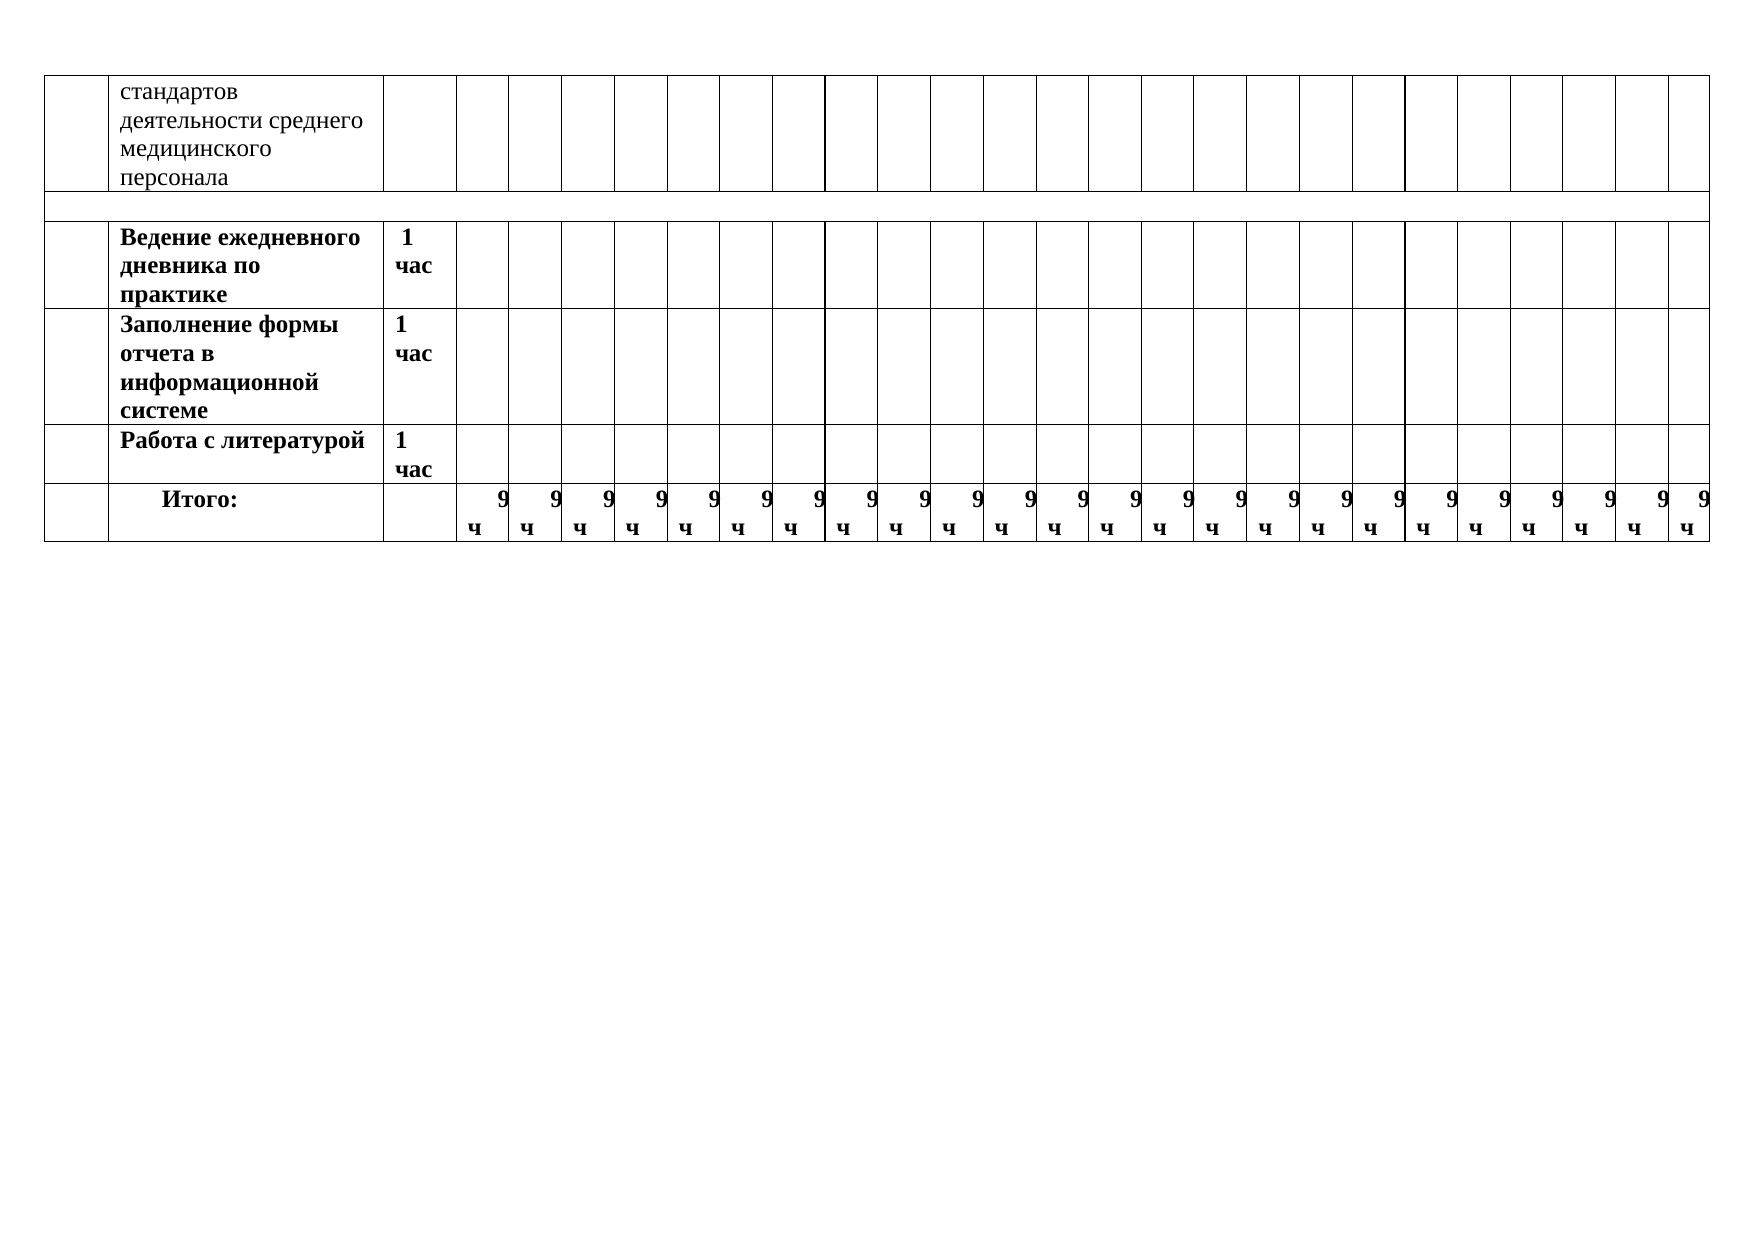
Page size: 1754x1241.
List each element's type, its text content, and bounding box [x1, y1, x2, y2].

table_cell [826, 222, 877, 308]
table_cell [1511, 309, 1562, 424]
table_cell [1353, 309, 1404, 424]
table_cell [384, 76, 456, 191]
table_cell [1353, 425, 1404, 483]
table_cell Ведение ежедневного дневника по практике [109, 222, 383, 308]
table_cell 9ч [1406, 484, 1457, 541]
table_cell [615, 425, 667, 483]
table_cell 9ч [1300, 484, 1352, 541]
table_cell [457, 425, 508, 483]
table_cell 9ч [931, 484, 983, 541]
table_cell [931, 425, 983, 483]
table_cell [1511, 425, 1562, 483]
table_cell [1089, 76, 1141, 191]
table_cell [1563, 425, 1615, 483]
table_cell [720, 222, 772, 308]
table_cell [1142, 309, 1193, 424]
table_cell [1458, 425, 1510, 483]
table_cell [1511, 222, 1562, 308]
table_cell 9ч [457, 484, 508, 541]
table_cell [45, 425, 108, 483]
table_cell [1247, 76, 1299, 191]
table_cell [668, 222, 719, 308]
table_cell [1406, 425, 1457, 483]
table_cell [1037, 425, 1088, 483]
table_cell [1563, 76, 1615, 191]
table_cell [1194, 309, 1246, 424]
table_cell [1089, 309, 1141, 424]
table_cell 9ч [1669, 484, 1709, 541]
table_cell [45, 222, 108, 308]
table_cell [773, 309, 824, 424]
table_cell [457, 76, 508, 191]
table_cell 1 час [384, 425, 456, 483]
table_cell [1563, 222, 1615, 308]
table_cell [1037, 76, 1088, 191]
table_cell 9ч [509, 484, 561, 541]
table_cell [1142, 222, 1193, 308]
table_cell [1616, 222, 1668, 308]
table_cell [1458, 76, 1510, 191]
table_cell [826, 76, 877, 191]
table_cell [668, 425, 719, 483]
table_cell 9ч [615, 484, 667, 541]
table_cell [878, 425, 930, 483]
table_cell [1669, 309, 1709, 424]
table_cell 9ч [826, 484, 877, 541]
table_cell 9ч [1563, 484, 1615, 541]
table_cell [1669, 76, 1709, 191]
table_cell [1300, 309, 1352, 424]
table_cell [562, 309, 614, 424]
table_cell [1194, 76, 1246, 191]
table_cell [1247, 425, 1299, 483]
table_cell [878, 309, 930, 424]
table_cell [1037, 222, 1088, 308]
table_cell [773, 76, 824, 191]
table_cell [984, 222, 1036, 308]
table_cell [1089, 222, 1141, 308]
table_cell 18 [45, 76, 108, 191]
table_cell [509, 222, 561, 308]
table_cell [509, 309, 561, 424]
table_cell [668, 309, 719, 424]
table_cell [615, 76, 667, 191]
table_cell [931, 309, 983, 424]
table_cell [878, 222, 930, 308]
table_cell [878, 76, 930, 191]
table_cell [1458, 309, 1510, 424]
table_cell [984, 76, 1036, 191]
table_cell [1406, 76, 1457, 191]
table_cell [562, 222, 614, 308]
table_cell [720, 309, 772, 424]
table_cell [826, 425, 877, 483]
table_cell 9ч [1353, 484, 1404, 541]
table_cell [931, 76, 983, 191]
table_cell [1616, 425, 1668, 483]
table_cell Работа с литературой [109, 425, 383, 483]
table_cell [109, 76, 383, 191]
table_cell 9ч [878, 484, 930, 541]
table_cell [1300, 425, 1352, 483]
table_cell 9ч [668, 484, 719, 541]
table_cell [773, 222, 824, 308]
table_cell [384, 484, 456, 541]
table_cell [45, 192, 1709, 221]
table_cell [1089, 425, 1141, 483]
table_cell 9ч [1458, 484, 1510, 541]
table_cell [1247, 309, 1299, 424]
table_cell [562, 76, 614, 191]
table_cell [984, 425, 1036, 483]
table_cell 9ч [984, 484, 1036, 541]
table_cell [1353, 76, 1404, 191]
table_cell 9ч [773, 484, 824, 541]
table_cell 1 час [384, 222, 456, 308]
table_cell [45, 484, 108, 541]
table_cell 9ч [1247, 484, 1299, 541]
table_cell [562, 425, 614, 483]
table_cell [1616, 76, 1668, 191]
table_cell [457, 309, 508, 424]
table_cell [1037, 309, 1088, 424]
table_cell 9ч [1194, 484, 1246, 541]
table_cell [615, 309, 667, 424]
table_cell 1 час [384, 309, 456, 424]
table_cell Заполнение формы отчета в информационной системе [109, 309, 383, 424]
table_cell 9ч [1616, 484, 1668, 541]
table_cell [1142, 425, 1193, 483]
table_cell [1563, 309, 1615, 424]
table_cell [1194, 222, 1246, 308]
table_cell [1511, 76, 1562, 191]
table_cell [1669, 425, 1709, 483]
table_cell [720, 425, 772, 483]
table_cell [826, 309, 877, 424]
table_cell [1669, 222, 1709, 308]
table_cell [1194, 425, 1246, 483]
table_cell [1300, 76, 1352, 191]
table_cell [1406, 309, 1457, 424]
table_cell 9ч [1511, 484, 1562, 541]
table_cell [1247, 222, 1299, 308]
table_cell [1406, 222, 1457, 308]
table_cell [773, 425, 824, 483]
table_cell [509, 425, 561, 483]
table_cell 9ч [720, 484, 772, 541]
table_cell [615, 222, 667, 308]
table_cell 9ч [1142, 484, 1193, 541]
table_cell [931, 222, 983, 308]
table_cell 9ч [1037, 484, 1088, 541]
table_cell [720, 76, 772, 191]
table_cell [1616, 309, 1668, 424]
table_cell [509, 76, 561, 191]
table_cell [1353, 222, 1404, 308]
table_cell [45, 309, 108, 424]
table_cell [984, 309, 1036, 424]
table_cell [1300, 222, 1352, 308]
table_cell [457, 222, 508, 308]
table_cell 9ч [1089, 484, 1141, 541]
table_cell [1458, 222, 1510, 308]
table_cell 9ч [562, 484, 614, 541]
table_cell [1142, 76, 1193, 191]
table_cell Итого: [109, 484, 383, 541]
table_cell [668, 76, 719, 191]
